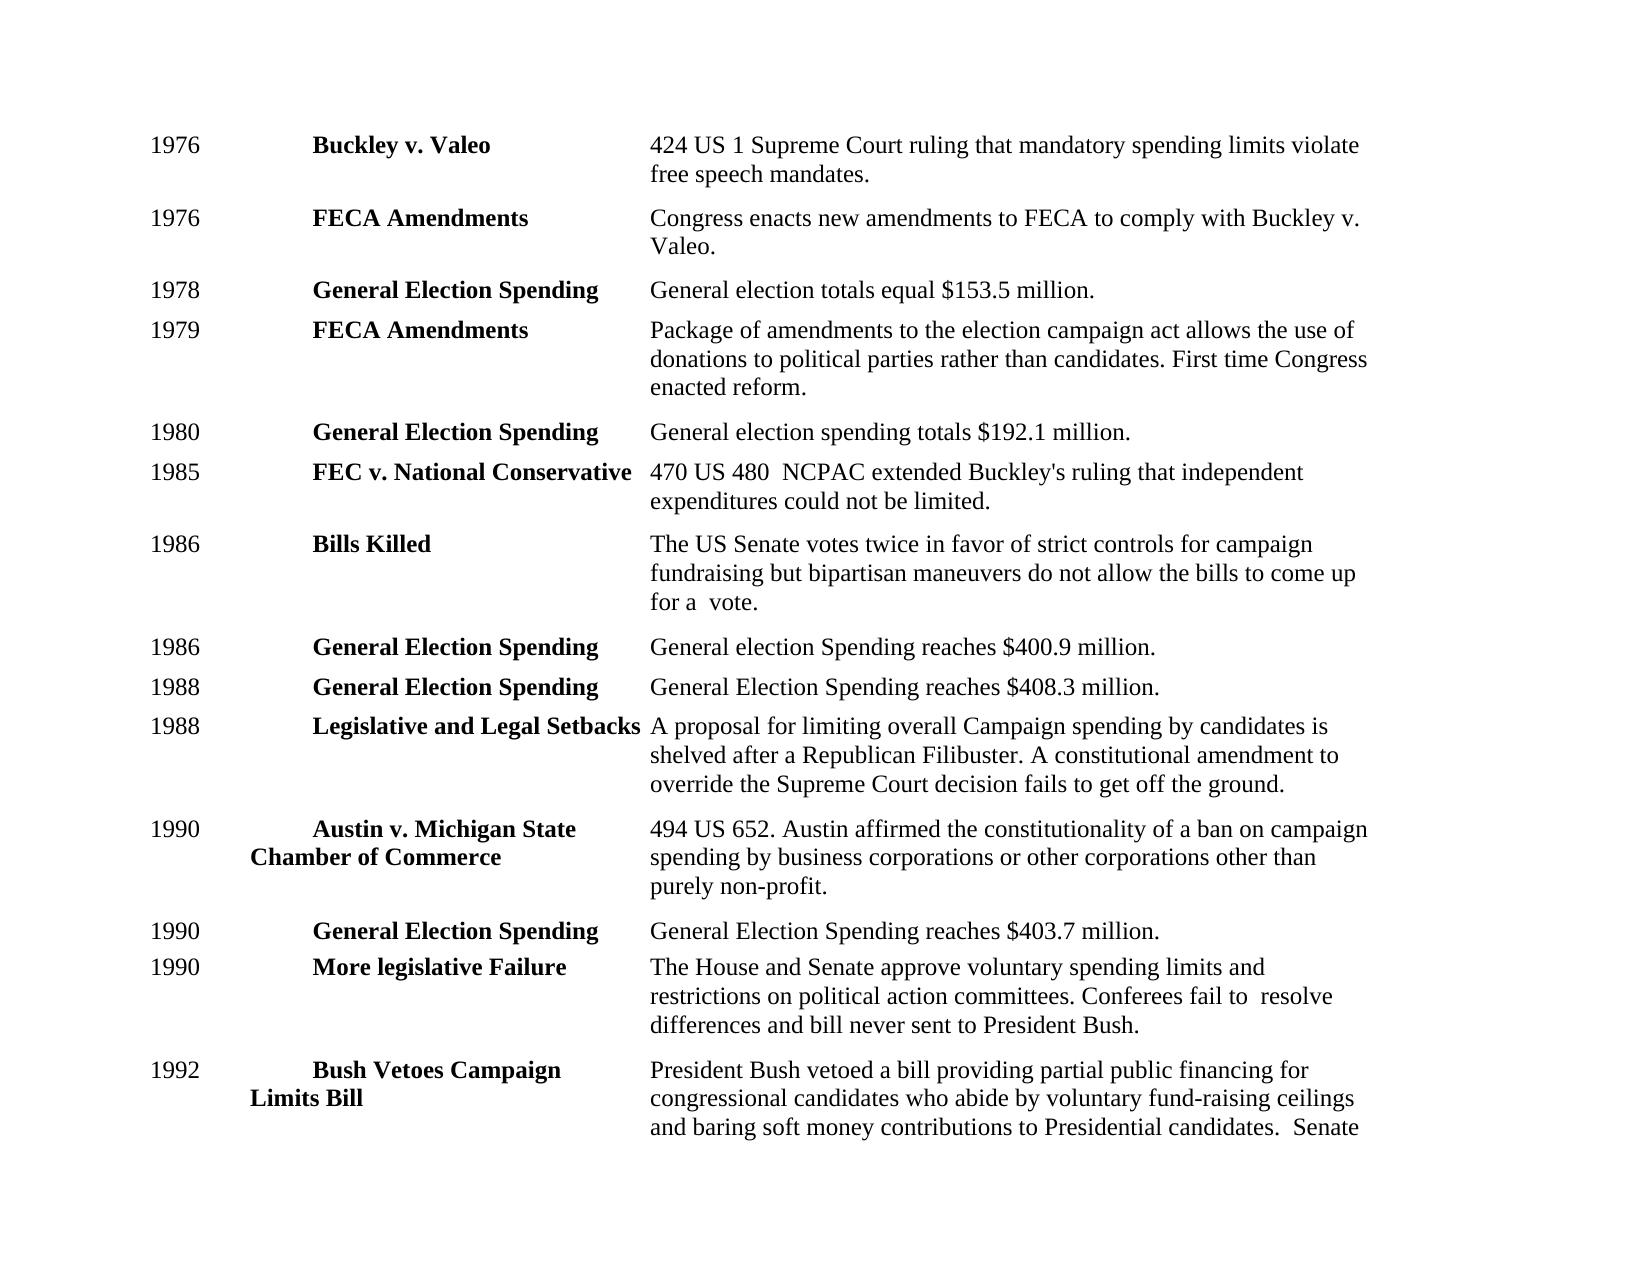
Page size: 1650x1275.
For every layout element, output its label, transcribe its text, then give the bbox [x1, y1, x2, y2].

text expenditures could not be limited. [150, 486, 1500, 514]
text donations to political parties rather than candidates. First time Congress [150, 344, 1500, 372]
text 1986 Bills Killed The US Senate votes twice in favor of strict controls for campaign [150, 529, 1500, 558]
text 1988 Legislative and Legal Setbacks A proposal for limiting overall Campaign spending by candidates is [150, 711, 1500, 740]
text 1976 Buckley v. Valeo 424 US 1 Supreme Court ruling that mandatory spending limits violate [150, 130, 1500, 159]
text Valeo. [150, 231, 1500, 260]
text 1976 FECA Amendments Congress enacts new amendments to FECA to comply with Buckley v. [150, 203, 1500, 231]
text free speech mandates. [150, 159, 1500, 187]
text purely non-profit. [150, 871, 1500, 900]
text restrictions on political action committees. Conferees fail to resolve [150, 981, 1500, 1010]
text 1992 Bush Vetoes Campaign President Bush vetoed a bill providing partial public financing for [150, 1055, 1500, 1083]
text and baring soft money contributions to Presidential candidates. Senate [150, 1112, 1500, 1141]
text shelved after a Republican Filibuster. A constitutional amendment to [150, 740, 1500, 769]
text enacted reform. [150, 372, 1500, 401]
text for a vote. [150, 587, 1500, 616]
text differences and bill never sent to President Bush. [150, 1010, 1500, 1039]
text 1988 General Election Spending General Election Spending reaches $408.3 million. [150, 672, 1500, 700]
text 1978 General Election Spending General election totals equal $153.5 million. [150, 275, 1500, 304]
text 1990 General Election Spending General Election Spending reaches $403.7 million. [150, 916, 1500, 945]
text 1979 FECA Amendments Package of amendments to the election campaign act allows the use of [150, 315, 1500, 344]
text 1985 FEC v. National Conservative 470 US 480 NCPAC extended Buckley's ruling that independent [150, 457, 1500, 486]
text Chamber of Commerce spending by business corporations or other corporations other than [150, 842, 1500, 871]
text 1990 More legislative Failure The House and Senate approve voluntary spending limits and [150, 952, 1500, 981]
text override the Supreme Court decision fails to get off the ground. [150, 769, 1500, 798]
text fundraising but bipartisan maneuvers do not allow the bills to come up [150, 558, 1500, 587]
text 1990 Austin v. Michigan State 494 US 652. Austin affirmed the constitutionality of a ban on campaign [150, 814, 1500, 842]
text 1986 General Election Spending General election Spending reaches $400.9 million. [150, 632, 1500, 661]
text 1980 General Election Spending General election spending totals $192.1 million. [150, 417, 1500, 446]
text Limits Bill congressional candidates who abide by voluntary fund-raising ceilings [150, 1083, 1500, 1112]
